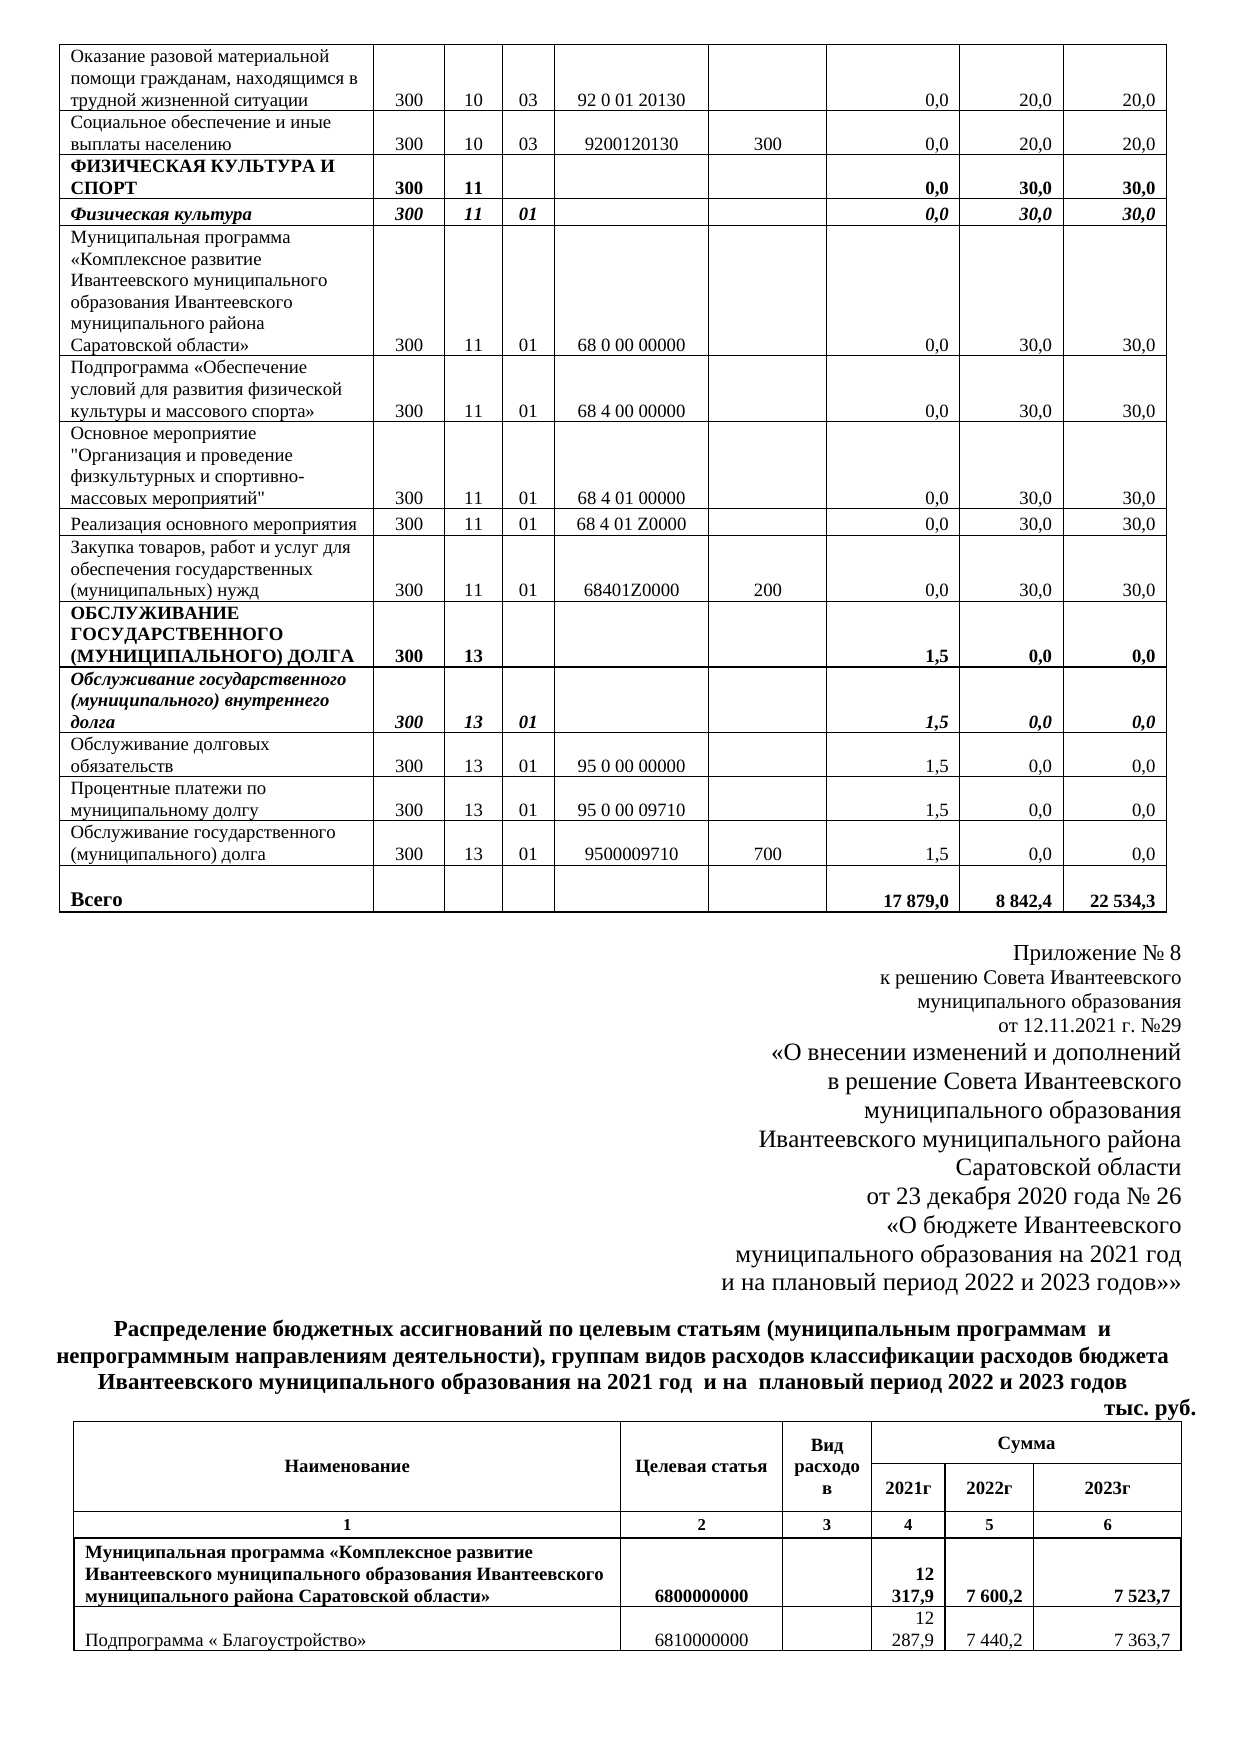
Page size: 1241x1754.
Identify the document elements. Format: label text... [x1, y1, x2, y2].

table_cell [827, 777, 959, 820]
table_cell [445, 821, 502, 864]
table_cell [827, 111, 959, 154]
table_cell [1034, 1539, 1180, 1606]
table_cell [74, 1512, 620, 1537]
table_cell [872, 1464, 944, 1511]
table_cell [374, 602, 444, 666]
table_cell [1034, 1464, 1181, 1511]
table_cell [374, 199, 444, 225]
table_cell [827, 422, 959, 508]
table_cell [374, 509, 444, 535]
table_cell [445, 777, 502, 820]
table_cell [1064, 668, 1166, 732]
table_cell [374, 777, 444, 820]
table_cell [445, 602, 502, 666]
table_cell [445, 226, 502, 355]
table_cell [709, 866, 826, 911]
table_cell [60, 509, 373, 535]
text от 12.11.2021 г. №29 [118, 1013, 1181, 1037]
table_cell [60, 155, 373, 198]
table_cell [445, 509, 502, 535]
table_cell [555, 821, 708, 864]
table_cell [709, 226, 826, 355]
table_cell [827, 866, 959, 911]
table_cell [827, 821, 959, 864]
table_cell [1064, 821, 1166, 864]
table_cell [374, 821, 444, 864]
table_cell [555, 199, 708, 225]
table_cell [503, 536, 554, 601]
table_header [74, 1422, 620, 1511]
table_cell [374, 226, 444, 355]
text Ивантеевского муниципального района [118, 1124, 1181, 1152]
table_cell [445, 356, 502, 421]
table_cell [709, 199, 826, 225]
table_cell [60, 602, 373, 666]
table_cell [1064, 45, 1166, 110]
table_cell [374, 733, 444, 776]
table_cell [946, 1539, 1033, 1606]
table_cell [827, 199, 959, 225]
text от 23 декабря 2020 года № 26 [118, 1181, 1181, 1210]
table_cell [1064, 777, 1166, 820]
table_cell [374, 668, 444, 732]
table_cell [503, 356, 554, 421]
text муниципального образования [118, 989, 1181, 1013]
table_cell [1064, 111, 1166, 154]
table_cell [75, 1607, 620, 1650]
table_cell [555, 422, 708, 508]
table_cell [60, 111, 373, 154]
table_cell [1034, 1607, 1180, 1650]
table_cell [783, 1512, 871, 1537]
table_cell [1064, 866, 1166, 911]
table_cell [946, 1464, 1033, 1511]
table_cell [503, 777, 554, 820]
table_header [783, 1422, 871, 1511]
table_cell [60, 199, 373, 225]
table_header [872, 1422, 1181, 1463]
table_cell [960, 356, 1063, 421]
text «О внесении изменений и дополнений [118, 1037, 1181, 1066]
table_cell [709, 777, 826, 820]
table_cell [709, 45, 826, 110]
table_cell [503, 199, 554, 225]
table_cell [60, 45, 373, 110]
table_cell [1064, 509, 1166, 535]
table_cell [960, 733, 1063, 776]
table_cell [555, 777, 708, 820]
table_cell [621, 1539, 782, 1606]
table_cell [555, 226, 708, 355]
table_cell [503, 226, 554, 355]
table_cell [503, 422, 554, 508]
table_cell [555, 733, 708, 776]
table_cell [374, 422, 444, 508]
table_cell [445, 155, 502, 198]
text «О бюджете Ивантеевского [118, 1210, 1181, 1239]
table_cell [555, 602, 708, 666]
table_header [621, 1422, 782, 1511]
text тыс. руб. [118, 1394, 1196, 1421]
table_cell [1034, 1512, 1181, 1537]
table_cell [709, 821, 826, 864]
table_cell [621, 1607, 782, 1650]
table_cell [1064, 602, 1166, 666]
text муниципального образования на 2021 год [118, 1239, 1181, 1267]
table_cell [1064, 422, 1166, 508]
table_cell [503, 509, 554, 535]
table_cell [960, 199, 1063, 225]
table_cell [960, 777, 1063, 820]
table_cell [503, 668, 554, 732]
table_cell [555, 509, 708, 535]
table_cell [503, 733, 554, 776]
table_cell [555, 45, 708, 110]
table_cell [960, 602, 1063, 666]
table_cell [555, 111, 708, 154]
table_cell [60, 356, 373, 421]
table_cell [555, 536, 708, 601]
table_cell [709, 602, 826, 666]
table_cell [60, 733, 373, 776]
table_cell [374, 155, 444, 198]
text Саратовской области [118, 1152, 1181, 1181]
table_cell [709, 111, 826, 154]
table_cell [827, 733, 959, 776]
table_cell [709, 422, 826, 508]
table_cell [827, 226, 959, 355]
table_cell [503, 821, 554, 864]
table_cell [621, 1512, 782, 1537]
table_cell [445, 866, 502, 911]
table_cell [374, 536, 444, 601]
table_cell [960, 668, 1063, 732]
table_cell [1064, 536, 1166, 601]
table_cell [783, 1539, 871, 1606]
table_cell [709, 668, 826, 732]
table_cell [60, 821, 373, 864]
text Распределение бюджетных ассигнований по целевым статьям (муниципальным программам и непрограммным направлениям деятельности), группам видов расходов классификации расходов бюджета Ивантеевского муниципального образования на 2021 год и на плановый период 2022 и 2023 годов [29, 1315, 1196, 1394]
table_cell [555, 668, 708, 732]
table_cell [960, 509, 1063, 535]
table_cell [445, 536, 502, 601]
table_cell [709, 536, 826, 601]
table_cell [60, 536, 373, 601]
text в решение Совета Ивантеевского [118, 1066, 1181, 1095]
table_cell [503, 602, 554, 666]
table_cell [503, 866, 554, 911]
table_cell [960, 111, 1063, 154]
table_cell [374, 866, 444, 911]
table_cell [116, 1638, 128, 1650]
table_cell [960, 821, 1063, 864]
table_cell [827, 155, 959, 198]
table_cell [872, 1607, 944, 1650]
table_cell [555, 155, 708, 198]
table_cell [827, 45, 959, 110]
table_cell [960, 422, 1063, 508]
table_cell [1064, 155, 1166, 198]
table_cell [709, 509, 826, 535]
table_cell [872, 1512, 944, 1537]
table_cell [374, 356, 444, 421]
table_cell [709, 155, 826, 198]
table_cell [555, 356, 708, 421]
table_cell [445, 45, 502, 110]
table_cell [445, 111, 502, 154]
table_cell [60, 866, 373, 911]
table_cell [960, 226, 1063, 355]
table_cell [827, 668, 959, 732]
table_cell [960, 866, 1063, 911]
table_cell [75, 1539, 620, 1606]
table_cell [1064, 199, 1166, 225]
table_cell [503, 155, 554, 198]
text муниципального образования [118, 1095, 1181, 1124]
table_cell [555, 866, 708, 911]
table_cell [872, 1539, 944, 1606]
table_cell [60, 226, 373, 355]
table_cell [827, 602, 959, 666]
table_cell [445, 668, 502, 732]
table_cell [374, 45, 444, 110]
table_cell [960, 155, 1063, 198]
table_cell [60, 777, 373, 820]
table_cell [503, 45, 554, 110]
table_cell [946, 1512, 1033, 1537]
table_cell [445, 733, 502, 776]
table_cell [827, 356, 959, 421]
text и на плановый период 2022 и 2023 годов»» [118, 1267, 1181, 1296]
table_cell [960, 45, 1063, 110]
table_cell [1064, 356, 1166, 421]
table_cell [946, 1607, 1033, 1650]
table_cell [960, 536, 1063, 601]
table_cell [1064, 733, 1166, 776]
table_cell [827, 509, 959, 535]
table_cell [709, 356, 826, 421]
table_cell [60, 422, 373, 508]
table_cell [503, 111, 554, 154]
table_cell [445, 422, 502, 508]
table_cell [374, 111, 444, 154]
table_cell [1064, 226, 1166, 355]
text Приложение № 8 [118, 939, 1181, 965]
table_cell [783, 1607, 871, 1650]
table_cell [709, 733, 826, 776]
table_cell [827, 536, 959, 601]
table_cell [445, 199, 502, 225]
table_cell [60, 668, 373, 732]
text к решению Совета Ивантеевского [118, 965, 1181, 989]
